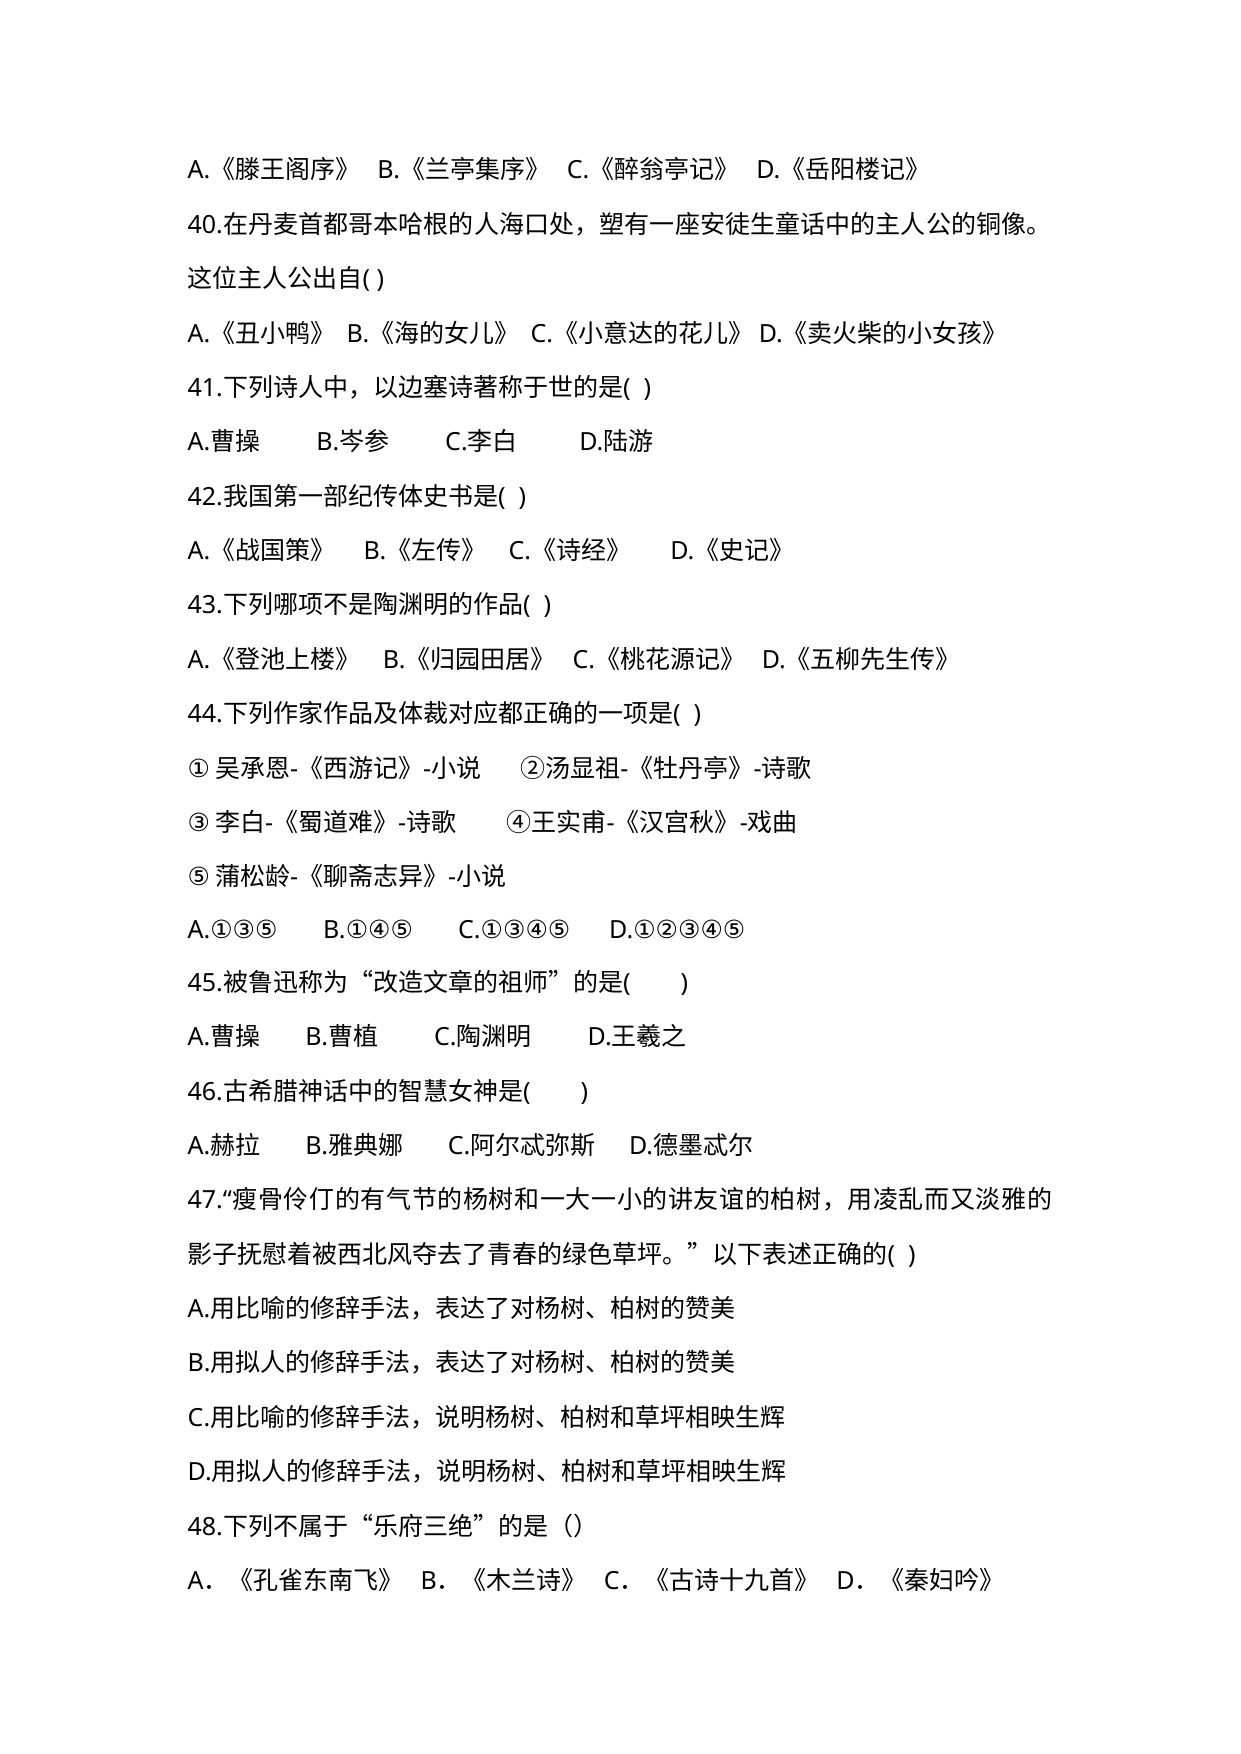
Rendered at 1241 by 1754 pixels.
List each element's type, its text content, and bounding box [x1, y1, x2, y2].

text A.《丑小鸭》 B.《海的女儿》 C.《小意达的花儿》 D.《卖火柴的小女孩》 [187, 313, 1053, 349]
text ③李白-《蜀道难》-诗歌 ④王实甫-《汉宫秋》-戏曲 [187, 802, 1053, 839]
text 42.我国第一部纪传体史书是( ) [187, 476, 1053, 512]
text 44.下列作家作品及体裁对应都正确的一项是( ) [187, 694, 1053, 730]
text ①吴承恩-《西游记》-小说 ②汤显祖-《牡丹亭》-诗歌 [187, 748, 1053, 784]
text A.《滕王阁序》 B.《兰亭集序》 C.《醉翁亭记》 D.《岳阳楼记》 [187, 150, 1053, 186]
text A.《战国策》 B.《左传》 C.《诗经》 D.《史记》 [187, 531, 1053, 567]
text 45.被鲁迅称为“改造文章的祖师”的是( ) [187, 962, 1053, 998]
text B.用拟人的修辞手法，表达了对杨树、柏树的赞美 [187, 1343, 1053, 1379]
text A.曹操 B.曹植 C.陶渊明 D.王羲之 [187, 1017, 1053, 1053]
text 41.下列诗人中，以边塞诗著称于世的是( ) [187, 367, 1053, 404]
text 43.下列哪项不是陶渊明的作品( ) [187, 585, 1053, 621]
text C.用比喻的修辞手法，说明杨树、柏树和草坪相映生辉 [187, 1397, 1053, 1433]
text A.曹操 B.岑参 C.李白 D.陆游 [187, 422, 1053, 458]
text A.①③⑤ B.①④⑤ C.①③④⑤ D.①②③④⑤ [187, 911, 1053, 945]
text ⑤蒲松龄-《聊斋志异》-小说 [187, 857, 1053, 893]
text 40.在丹麦首都哥本哈根的人海口处，塑有一座安徒生童话中的主人公的铜像。这位主人公出自( ) [187, 204, 1053, 295]
text 48.下列不属于“乐府三绝”的是（） [187, 1506, 1053, 1542]
text A．《孔雀东南飞》 B．《木兰诗》 C．《古诗十九首》 D．《秦妇吟》 [187, 1560, 1053, 1597]
text A.用比喻的修辞手法，表达了对杨树、柏树的赞美 [187, 1288, 1053, 1325]
text 47.“瘦骨伶仃的有气节的杨树和一大一小的讲友谊的柏树，用凌乱而又淡雅的影子抚慰着被西北风夺去了青春的绿色草坪。”以下表述正确的( ) [187, 1180, 1053, 1270]
text A.赫拉 B.雅典娜 C.阿尔忒弥斯 D.德墨忒尔 [187, 1125, 1053, 1162]
text D.用拟人的修辞手法，说明杨树、柏树和草坪相映生辉 [187, 1452, 1053, 1488]
text A.《登池上楼》 B.《归园田居》 C.《桃花源记》 D.《五柳先生传》 [187, 639, 1053, 676]
text 46.古希腊神话中的智慧女神是( ) [187, 1071, 1053, 1107]
